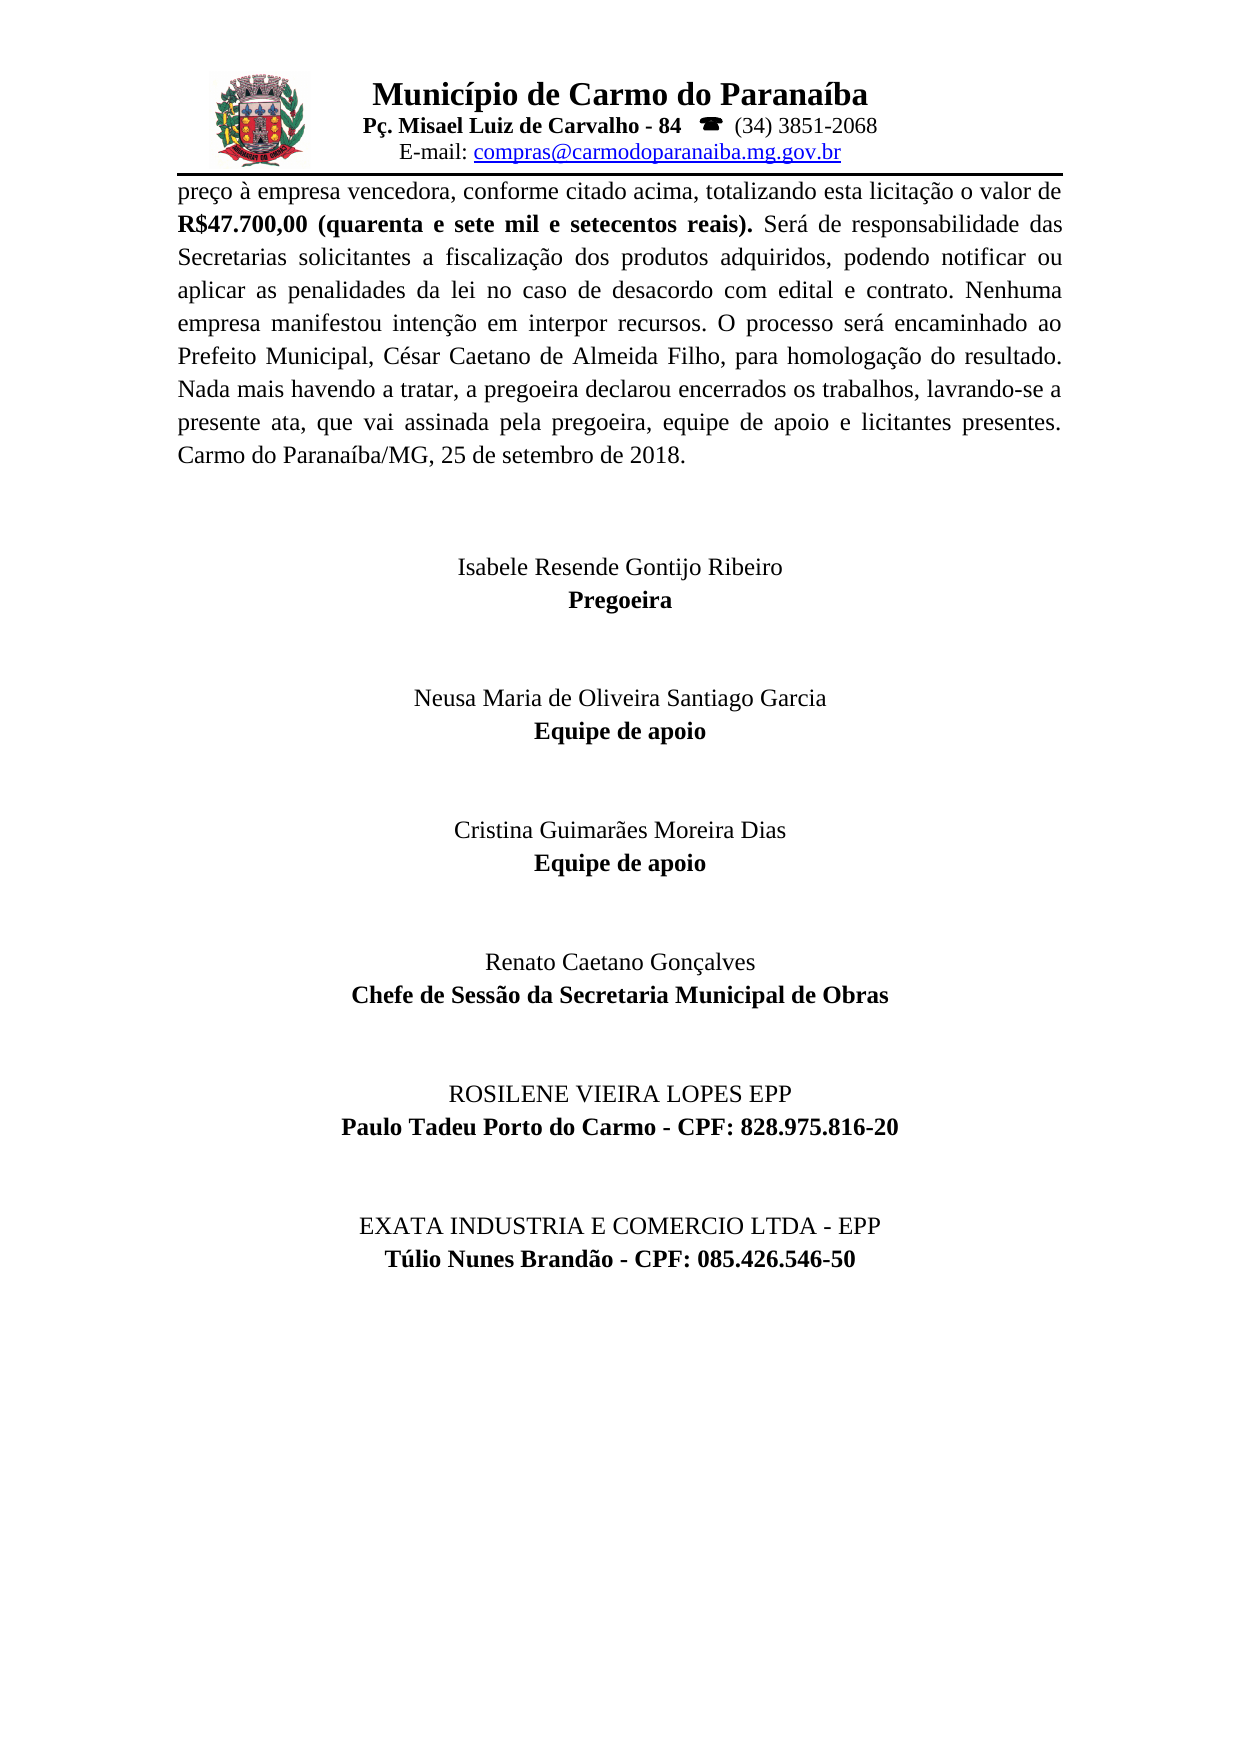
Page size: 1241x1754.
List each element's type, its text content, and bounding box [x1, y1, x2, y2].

text ROSILENE VIEIRA LOPES EPP [177, 1079, 1063, 1108]
text Chefe de Sessão da Secretaria Municipal de Obras [177, 980, 1063, 1009]
picture [208, 71, 311, 169]
text Renato Caetano Gonçalves [177, 947, 1063, 976]
text Neusa Maria de Oliveira Santiago Garcia [177, 683, 1063, 712]
text Cristina Guimarães Moreira Dias [177, 815, 1063, 844]
text Pregoeira [177, 585, 1063, 646]
text Túlio Nunes Brandão - CPF: 085.426.546-50 [177, 1244, 1063, 1273]
text EXATA INDUSTRIA E COMERCIO LTDA - EPP [177, 1211, 1063, 1240]
text Isabele Resende Gontijo Ribeiro [177, 552, 1063, 581]
text Paulo Tadeu Porto do Carmo - CPF: 828.975.816-20 [177, 1112, 1063, 1141]
text Equipe de apoio [177, 716, 1063, 745]
text Equipe de apoio [177, 848, 1063, 877]
